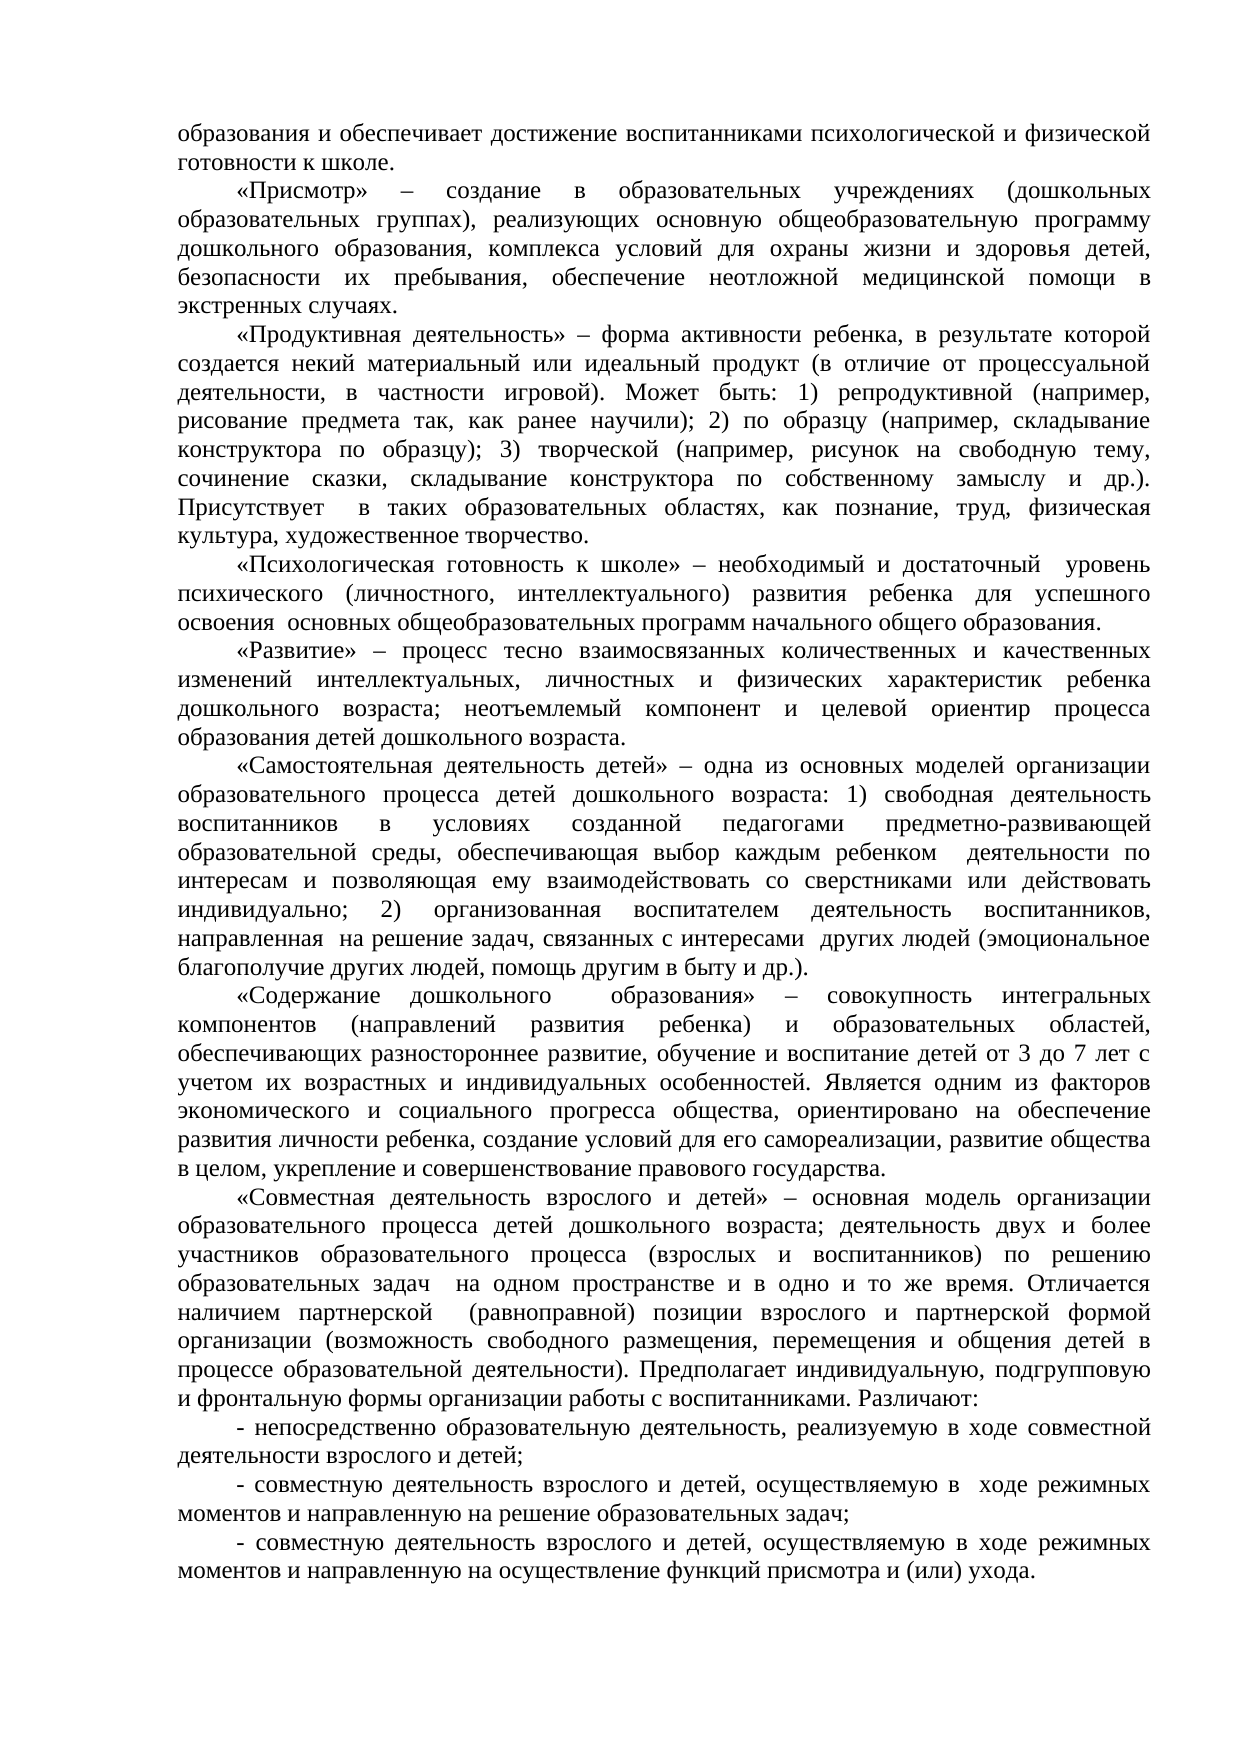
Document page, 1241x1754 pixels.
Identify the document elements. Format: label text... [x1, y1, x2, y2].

text «Продуктивная деятельность» – форма активности ребенка, в результате которой создается некий материальный или идеальный продукт (в отличие от процессуальной деятельности, в частности игровой). Может быть: 1) репродуктивной (например, рисование предмета так, как ранее научили); 2) по образцу (например, складывание конструктора по образцу); 3) творческой (например, рисунок на свободную тему, сочинение сказки, складывание конструктора по собственному замыслу и др.). Присутствует в таких образовательных областях, как познание, труд, физическая культура, художественное творчество. [177, 319, 1152, 549]
text «Психологическая готовность к школе» – необходимый и достаточный уровень психического (личностного, интеллектуального) развития ребенка для успешного освоения основных общеобразовательных программ начального общего образования. [177, 549, 1152, 636]
text - совместную деятельность взрослого и детей, осуществляемую в ходе режимных моментов и направленную на осуществление функций присмотра и (или) ухода. [177, 1527, 1152, 1584]
text «Присмотр» – создание в образовательных учреждениях (дошкольных образовательных группах), реализующих основную общеобразовательную программу дошкольного образования, комплекса условий для охраны жизни и здоровья детей, безопасности их пребывания, обеспечение неотложной медицинской помощи в экстренных случаях. [177, 176, 1152, 319]
text «Совместная деятельность взрослого и детей» – основная модель организации образовательного процесса детей дошкольного возраста; деятельность двух и более участников образовательного процесса (взрослых и воспитанников) по решению образовательных задач на одном пространстве и в одно и то же время. Отличается наличием партнерской (равноправной) позиции взрослого и партнерской формой организации (возможность свободного размещения, перемещения и общения детей в процессе образовательной деятельности). Предполагает индивидуальную, подгрупповую и фронтальную формы организации работы с воспитанниками. Различают: [177, 1182, 1152, 1412]
text «Самостоятельная деятельность детей» – одна из основных моделей организации образовательного процесса детей дошкольного возраста: 1) свободная деятельность воспитанников в условиях созданной педагогами предметно-развивающей образовательной среды, обеспечивающая выбор каждым ребенком деятельности по интересам и позволяющая ему взаимодействовать со сверстниками или действовать индивидуально; 2) организованная воспитателем деятельность воспитанников, направленная на решение задач, связанных с интересами других людей (эмоциональное благополучие других людей, помощь другим в быту и др.). [177, 751, 1152, 981]
text «Развитие» – процесс тесно взаимосвязанных количественных и качественных изменений интеллектуальных, личностных и физических характеристик ребенка дошкольного возраста; неотъемлемый компонент и целевой ориентир процесса образования детей дошкольного возраста. [177, 636, 1152, 751]
text - непосредственно образовательную деятельность, реализуемую в ходе совместной деятельности взрослого и детей; [177, 1412, 1152, 1469]
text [177, 118, 1152, 176]
text - совместную деятельность взрослого и детей, осуществляемую в ходе режимных моментов и направленную на решение образовательных задач; [177, 1469, 1152, 1527]
text «Содержание дошкольного образования» – совокупность интегральных компонентов (направлений развития ребенка) и образовательных областей, обеспечивающих разностороннее развитие, обучение и воспитание детей от 3 до 7 лет с учетом их возрастных и индивидуальных особенностей. Является одним из факторов экономического и социального прогресса общества, ориентировано на обеспечение развития личности ребенка, создание условий для его самореализации, развитие общества в целом, укрепление и совершенствование правового государства. [177, 981, 1152, 1182]
